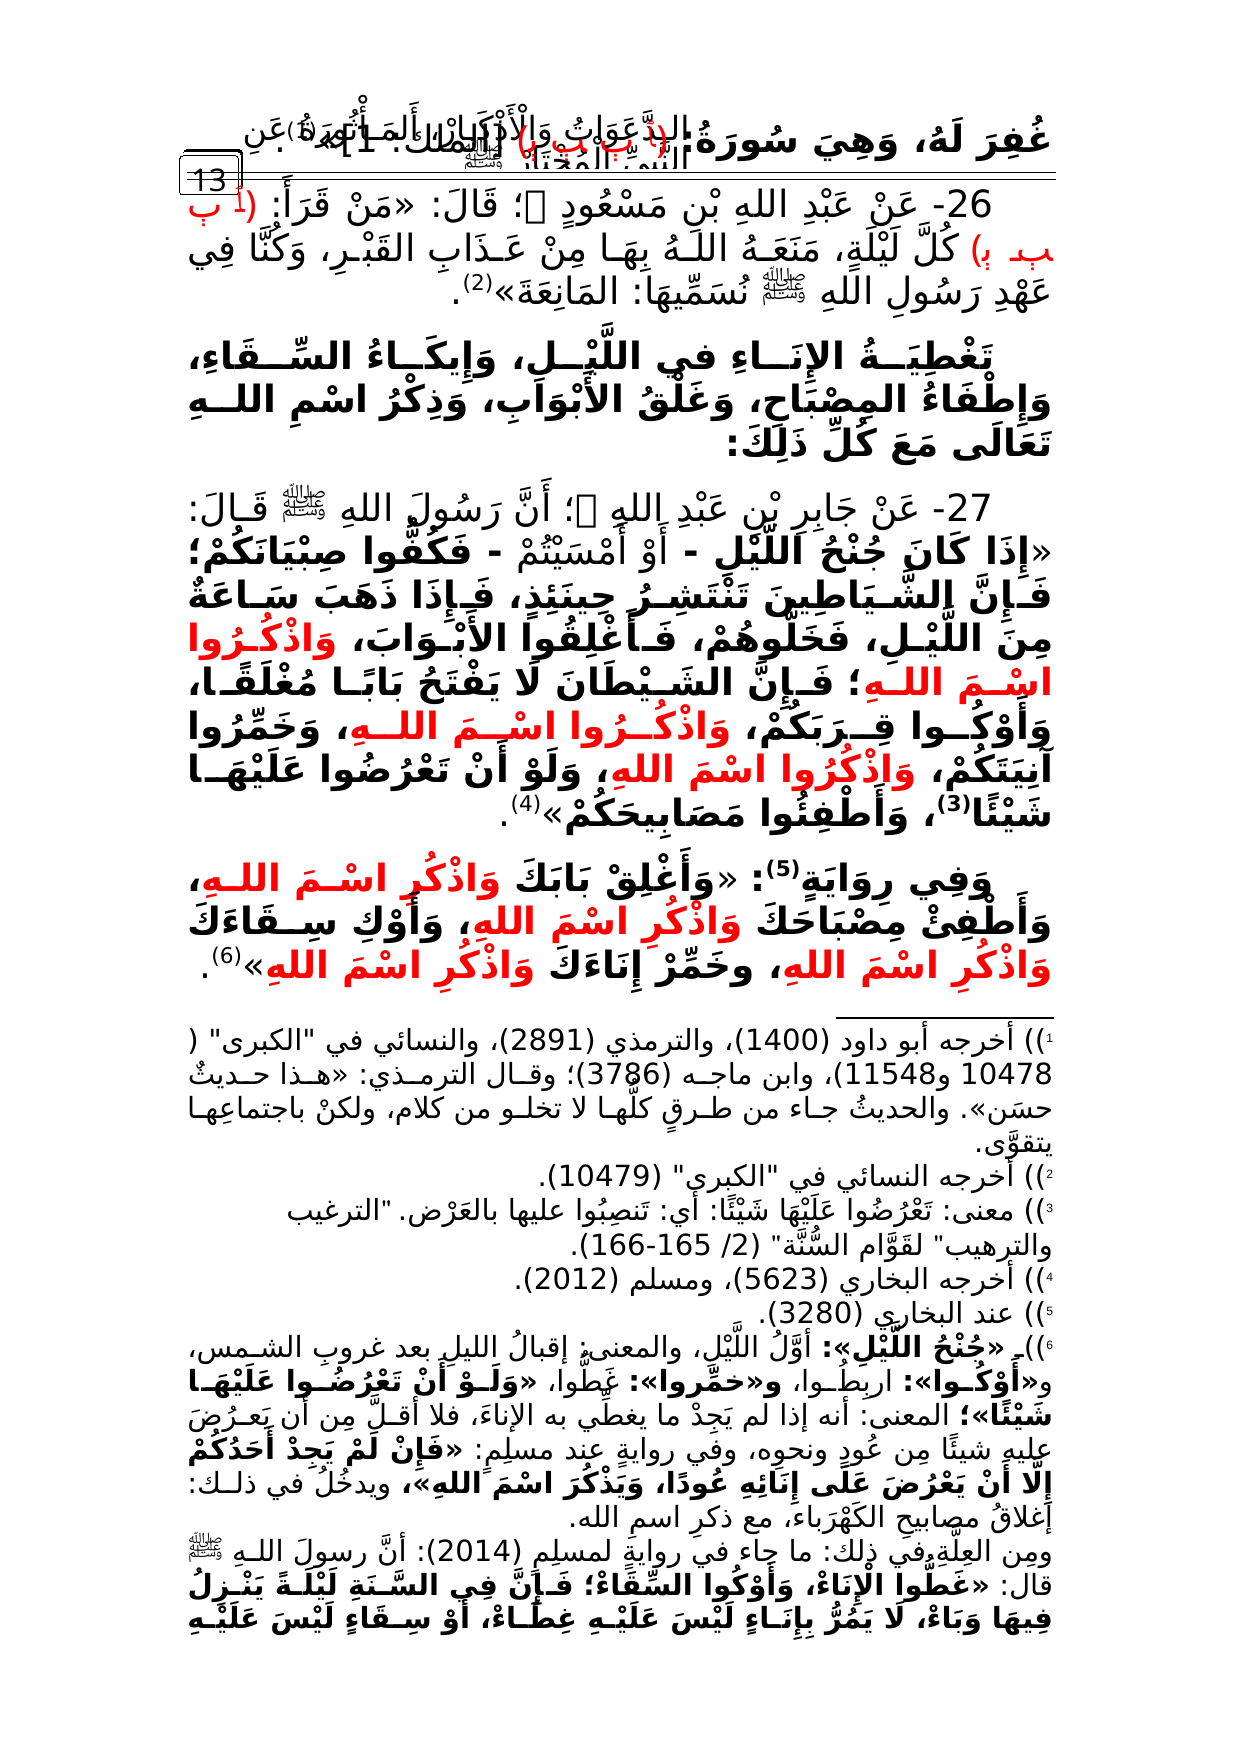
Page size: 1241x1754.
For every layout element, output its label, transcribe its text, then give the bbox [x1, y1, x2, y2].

text 26- عَنْ عَبْدِ اللهِ بْنِ مَسْعُودٍ ؛ قَالَ: «مَنْ قَرَأَ: ﴿ﭑ ﭒ ﭓ ﭔ﴾ كُلَّ لَيْلَةٍ، مَنَعَهُ اللهُ بِهَا مِنْ عَذَابِ القَبْرِ، وَكُنَّا فِي عَهْدِ رَسُولِ اللهِ ﷺ نُسَمِّيهَا: المَانِعَةَ»(). [187, 183, 1053, 313]
text تَغْطِيَةُ الإِنَاءِ في اللَّيْلِ، وَإِيكَاءُ السِّقَاءِ، وَإِطْفَاءُ المِصْبَاحِ، وَغَلْقُ الأَبْوَابِ، وَذِكْرُ اسْمِ اللهِ تَعَالَى مَعَ كُلِّ ذَلِكَ: [187, 334, 1053, 465]
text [187, 118, 1053, 162]
text وَفِي رِوَايَةٍ(): «وَأَغْلِقْ بَابَكَ وَاذْكُرِ اسْمَ اللهِ، وَأَطْفِئْ مِصْبَاحَكَ وَاذْكُرِ اسْمَ اللهِ، وَأَوْكِ سِقَاءَكَ وَاذْكُرِ اسْمَ اللهِ، وخَمِّرْ إِنَاءَكَ وَاذْكُرِ اسْمَ اللهِ»(). [187, 856, 1053, 987]
text 27- عَنْ جَابِرِ بْنِ عَبْدِ اللهِ ؛ أَنَّ رَسُولَ اللهِ ﷺ قَالَ: «إِذَا كَانَ جُنْحُ اللَّيْلِ - أَوْ أَمْسَيْتُمْ - فَكُفُّوا صِبْيَانَكُمْ؛ فَإِنَّ الشَّيَاطِينَ تَنْتَشِرُ حِينَئِذٍ، فَإِذَا ذَهَبَ سَاعَةٌ مِنَ اللَّيْلِ، فَخَلُّوهُمْ، فَأَغْلِقُوا الأَبْوَابَ، وَاذْكُرُوا اسْمَ اللهِ؛ فَإِنَّ الشَيْطَانَ لَا يَفْتَحُ بَابًا مُغْلَقًا، وَأَوْكُوا قِرَبَكُمْ، وَاذْكُرُوا اسْمَ اللهِ، وَخَمِّرُوا آنِيَتَكُمْ، وَاذْكُرُوا اسْمَ اللهِ، وَلَوْ أَنْ تَعْرُضُوا عَلَيْهَا شَيْئًا()، وَأَطْفِئُوا مَصَابِيحَكُمْ»(). [187, 486, 1053, 835]
